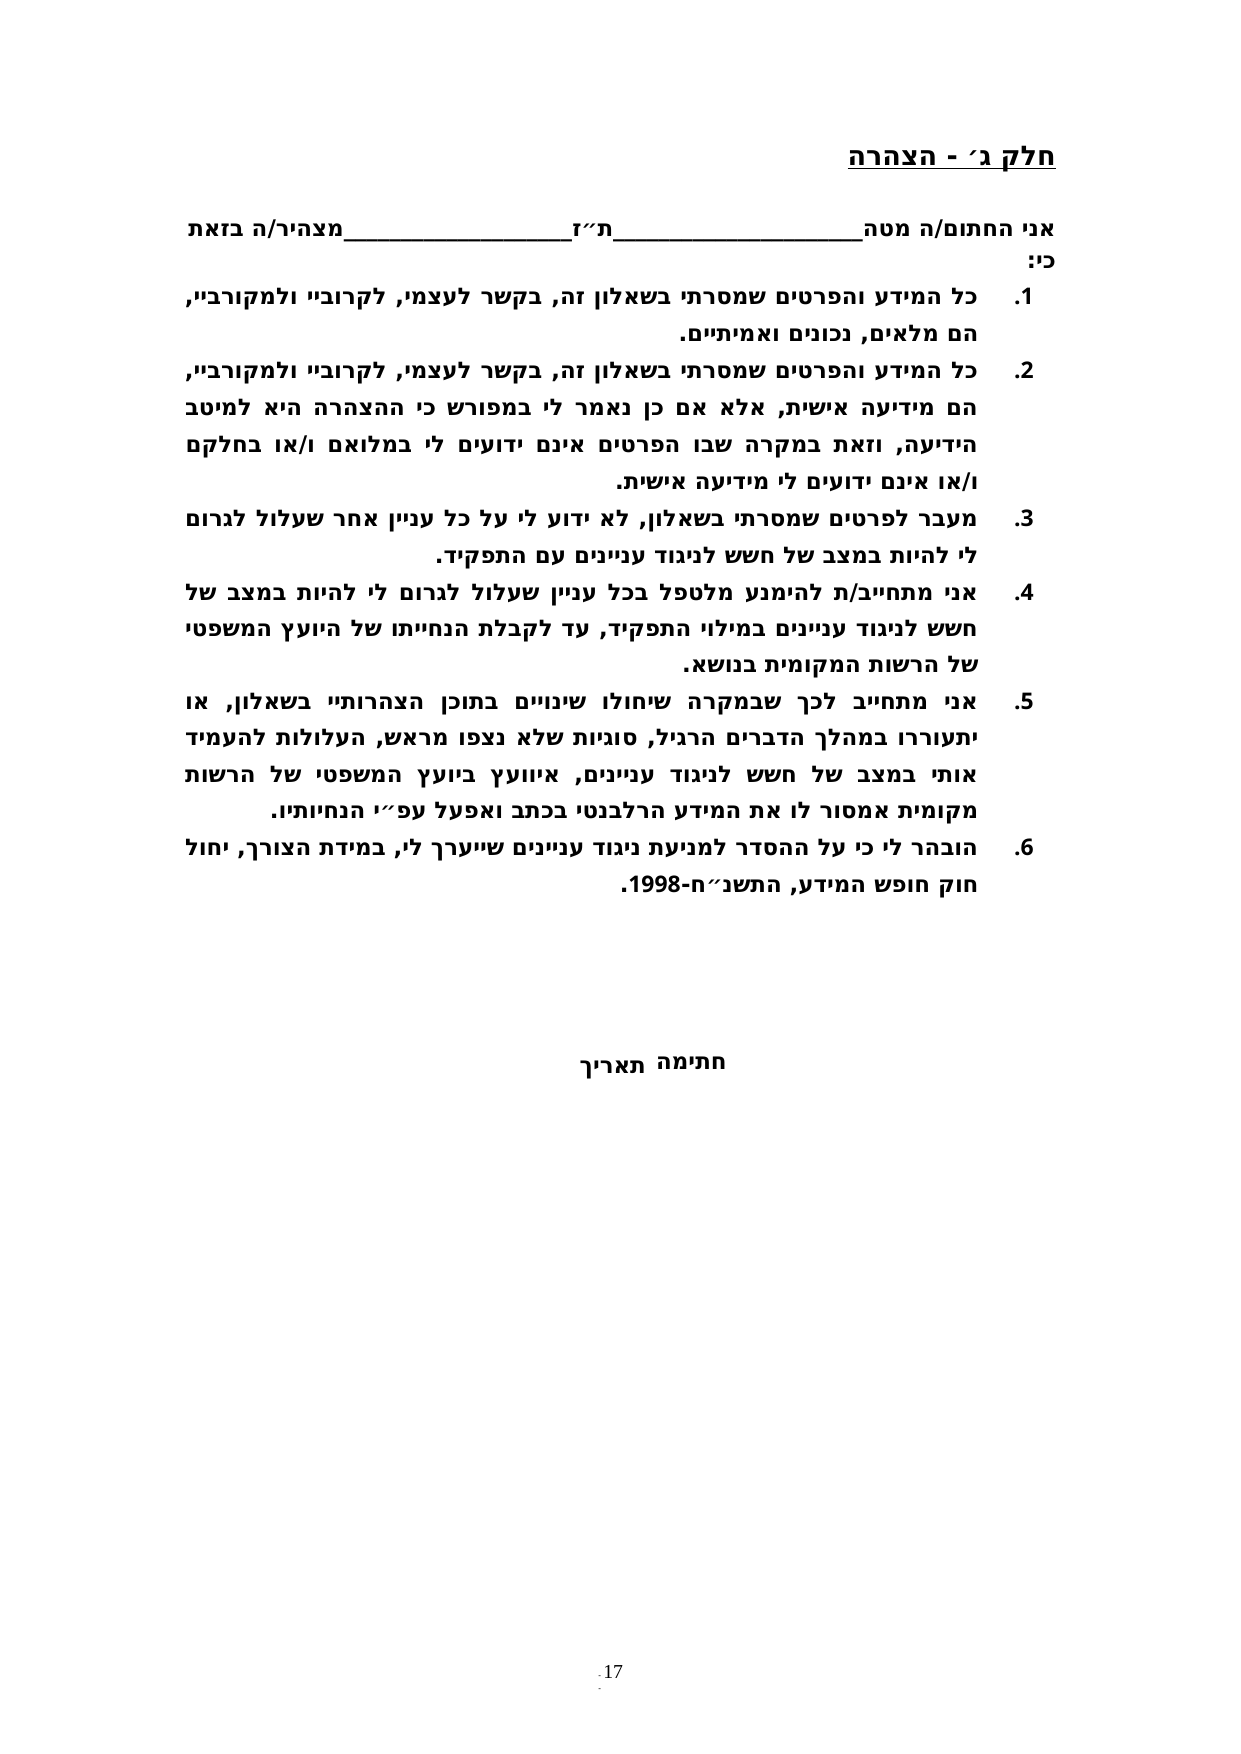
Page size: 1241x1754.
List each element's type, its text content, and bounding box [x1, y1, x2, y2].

list הובהר לי כי על ההסדר למניעת ניגוד עניינים שייערך לי, במידת הצורך, יחול חוק חופש המידע, התשנ״ח-1998. [184, 826, 1014, 900]
text תאריך [184, 1055, 1056, 1078]
list אני מתחייב לכך שבמקרה שיחולו שינויים בתוכן הצהרותיי בשאלון, או יתעוררו במהלך הדברים הרגיל, סוגיות שלא נצפו מראש, העלולות להעמיד אותי במצב של חשש לניגוד עניינים, איוועץ ביועץ המשפטי של הרשות מקומית אמסור לו את המידע הרלבנטי בכתב ואפעל עפ״י הנחיותיו. [184, 680, 1014, 826]
list אני מתחייב/ת להימנע מלטפל בכל עניין שעלול לגרום לי להיות במצב של חשש לניגוד עניינים במילוי התפקיד, עד לקבלת הנחייתו של היועץ המשפטי של הרשות המקומית בנושא. [184, 571, 1014, 680]
text כי: [184, 250, 1056, 273]
list כל המידע והפרטים שמסרתי בשאלון זה, בקשר לעצמי, לקרוביי ולמקורביי, הם מלאים, נכונים ואמיתיים. [184, 275, 1014, 349]
list מעבר לפרטים שמסרתי בשאלון, לא ידוע לי על כל עניין אחר שעלול לגרום לי להיות במצב של חשש לניגוד עניינים עם התפקיד. [184, 497, 1014, 571]
text חלק ג׳ - הצהרה [184, 144, 1056, 171]
text אני החתום/ה מטה ת״ז מצהיר/ה בזאת [184, 218, 1056, 241]
list כל המידע והפרטים שמסרתי בשאלון זה, בקשר לעצמי, לקרוביי ולמקורביי, הם מידיעה אישית, אלא אם כן נאמר לי במפורש כי ההצהרה היא למיטב הידיעה, וזאת במקרה שבו הפרטים אינם ידועים לי במלואם ו/או בחלקם ו/או אינם ידועים לי מידיעה אישית. [184, 349, 1014, 497]
